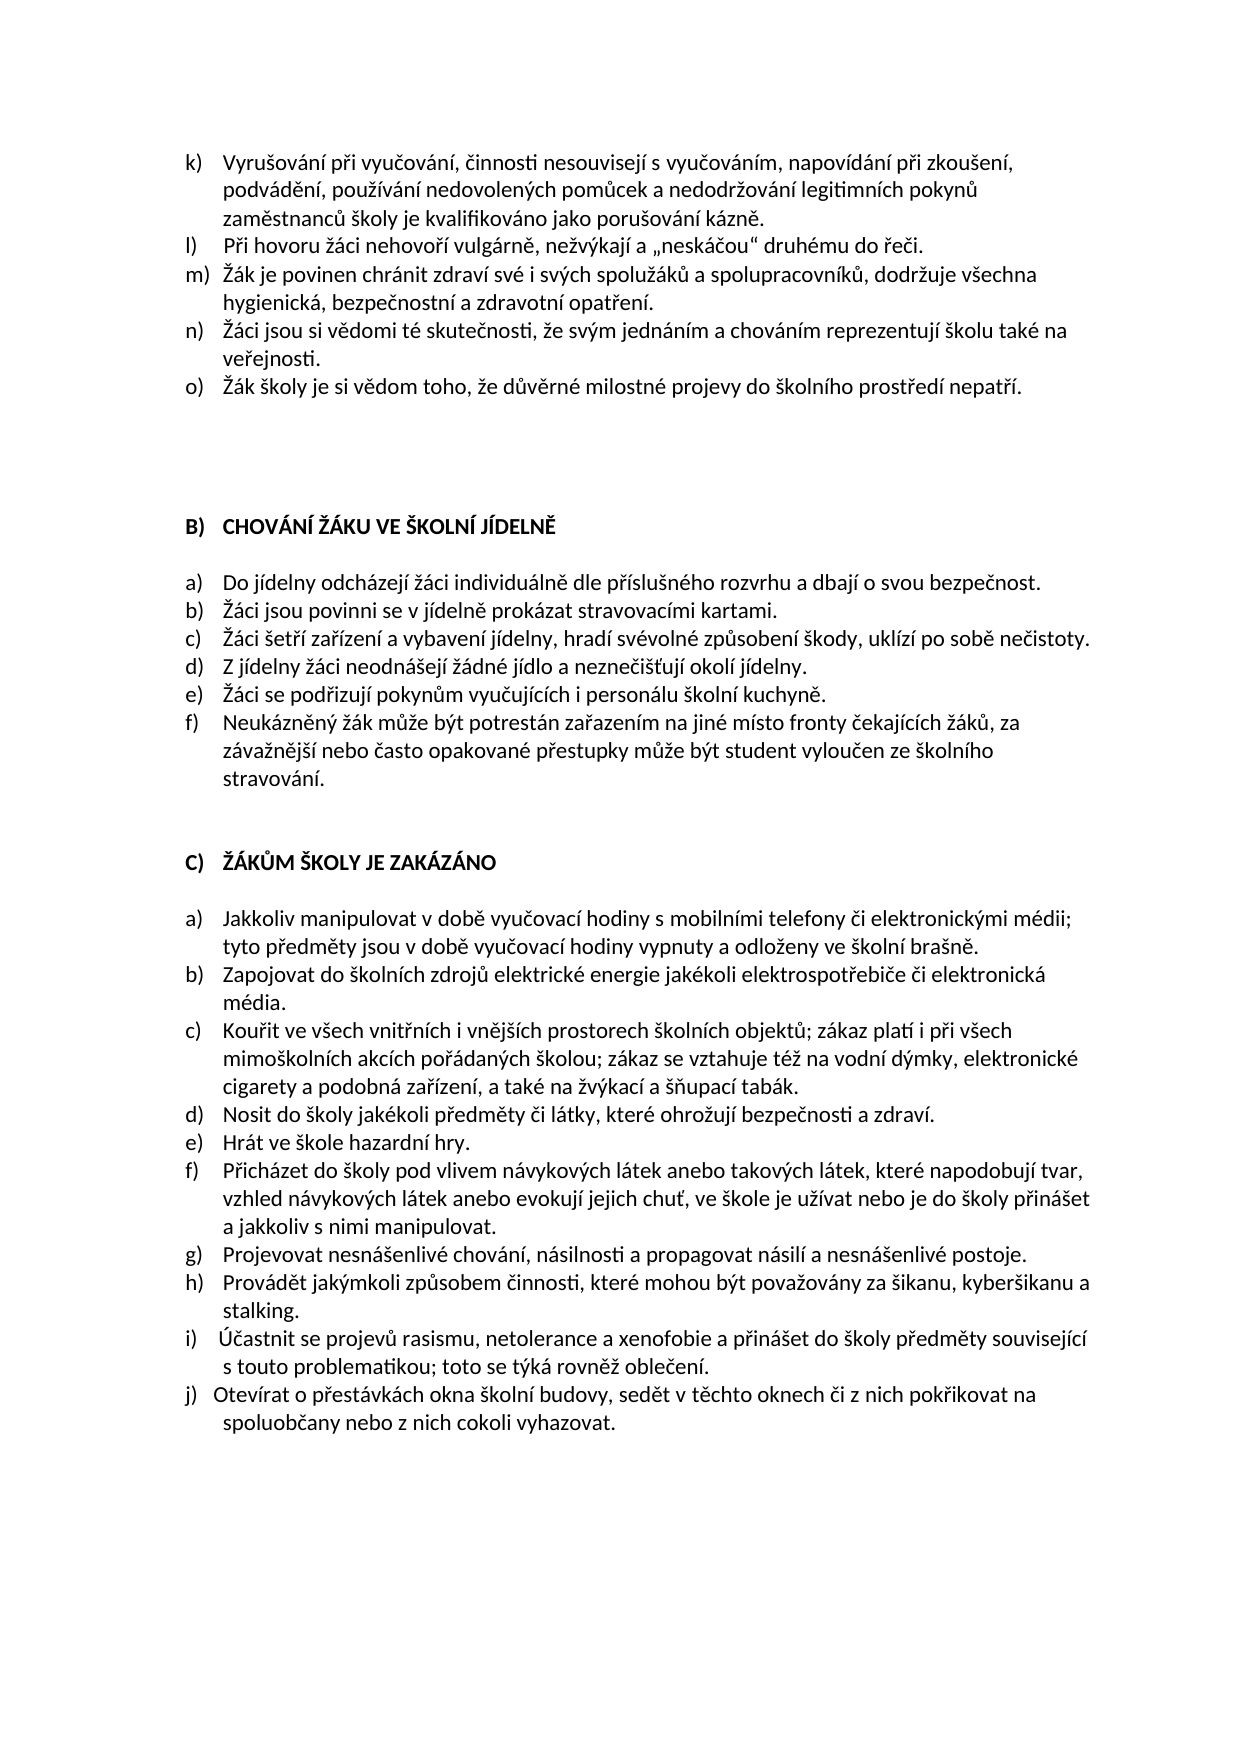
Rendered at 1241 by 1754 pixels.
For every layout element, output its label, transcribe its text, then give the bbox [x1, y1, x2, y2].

list Z jídelny žáci neodnášejí žádné jídlo a neznečišťují okolí jídelny. [185, 652, 1093, 680]
list Do jídelny odcházejí žáci individuálně dle příslušného rozvrhu a dbají o svou bezpečnost. [185, 568, 1093, 596]
list Žáci jsou povinni se v jídelně prokázat stravovacími kartami. [185, 596, 1093, 624]
list CHOVÁNÍ ŽÁKU VE ŠKOLNÍ JÍDELNĚ [185, 512, 1093, 540]
list Nosit do školy jakékoli předměty či látky, které ohrožují bezpečnosti a zdraví. [185, 1100, 1093, 1128]
list Otevírat o přestávkách okna školní budovy, sedět v těchto oknech či z nich pokřikovat na spoluobčany nebo z nich cokoli vyhazovat. [185, 1381, 1093, 1437]
list Přicházet do školy pod vlivem návykových látek anebo takových látek, které napodobují tvar, vzhled návykových látek anebo evokují jejich chuť, ve škole je užívat nebo je do školy přinášet a jakkoliv s nimi manipulovat. [185, 1156, 1093, 1240]
list Žáci se podřizují pokynům vyučujících i personálu školní kuchyně. [185, 680, 1093, 708]
list Žáci šetří zařízení a vybavení jídelny, hradí svévolné způsobení škody, uklízí po sobě nečistoty. [185, 624, 1093, 652]
list Žák školy je si vědom toho, že důvěrné milostné projevy do školního prostředí nepatří. [185, 372, 1093, 400]
list ŽÁKŮM ŠKOLY JE ZAKÁZÁNO [185, 848, 1093, 876]
list Zapojovat do školních zdrojů elektrické energie jakékoli elektrospotřebiče či elektronická média. [185, 960, 1093, 1016]
list Při hovoru žáci nehovoří vulgárně, nežvýkají a „neskáčou“ druhému do řeči. [185, 232, 1093, 260]
list Účastnit se projevů rasismu, netolerance a xenofobie a přinášet do školy předměty související s touto problematikou; toto se týká rovněž oblečení. [185, 1324, 1093, 1381]
list Hrát ve škole hazardní hry. [185, 1128, 1093, 1156]
list Provádět jakýmkoli způsobem činnosti, které mohou být považovány za šikanu, kyberšikanu a stalking. [185, 1268, 1093, 1324]
list Neukázněný žák může být potrestán zařazením na jiné místo fronty čekajících žáků, za závažnější nebo často opakované přestupky může být student vyloučen ze školního stravování. [185, 708, 1093, 792]
list Žáci jsou si vědomi té skutečnosti, že svým jednáním a chováním reprezentují školu také na veřejnosti. [185, 316, 1093, 372]
list Kouřit ve všech vnitřních i vnějších prostorech školních objektů; zákaz platí i při všech mimoškolních akcích pořádaných školou; zákaz se vztahuje též na vodní dýmky, elektronické cigarety a podobná zařízení, a také na žvýkací a šňupací tabák. [185, 1016, 1093, 1100]
list Jakkoliv manipulovat v době vyučovací hodiny s mobilními telefony či elektronickými médii; tyto předměty jsou v době vyučovací hodiny vypnuty a odloženy ve školní brašně. [185, 904, 1093, 960]
list Žák je povinen chránit zdraví své i svých spolužáků a spolupracovníků, dodržuje všechna hygienická, bezpečnostní a zdravotní opatření. [185, 260, 1093, 316]
list Vyrušování při vyučování, činnosti nesouvisejí s vyučováním, napovídání při zkoušení, podvádění, používání nedovolených pomůcek a nedodržování legitimních pokynů zaměstnanců školy je kvalifikováno jako porušování kázně. [185, 148, 1093, 232]
list Projevovat nesnášenlivé chování, násilnosti a propagovat násilí a nesnášenlivé postoje. [185, 1240, 1093, 1268]
